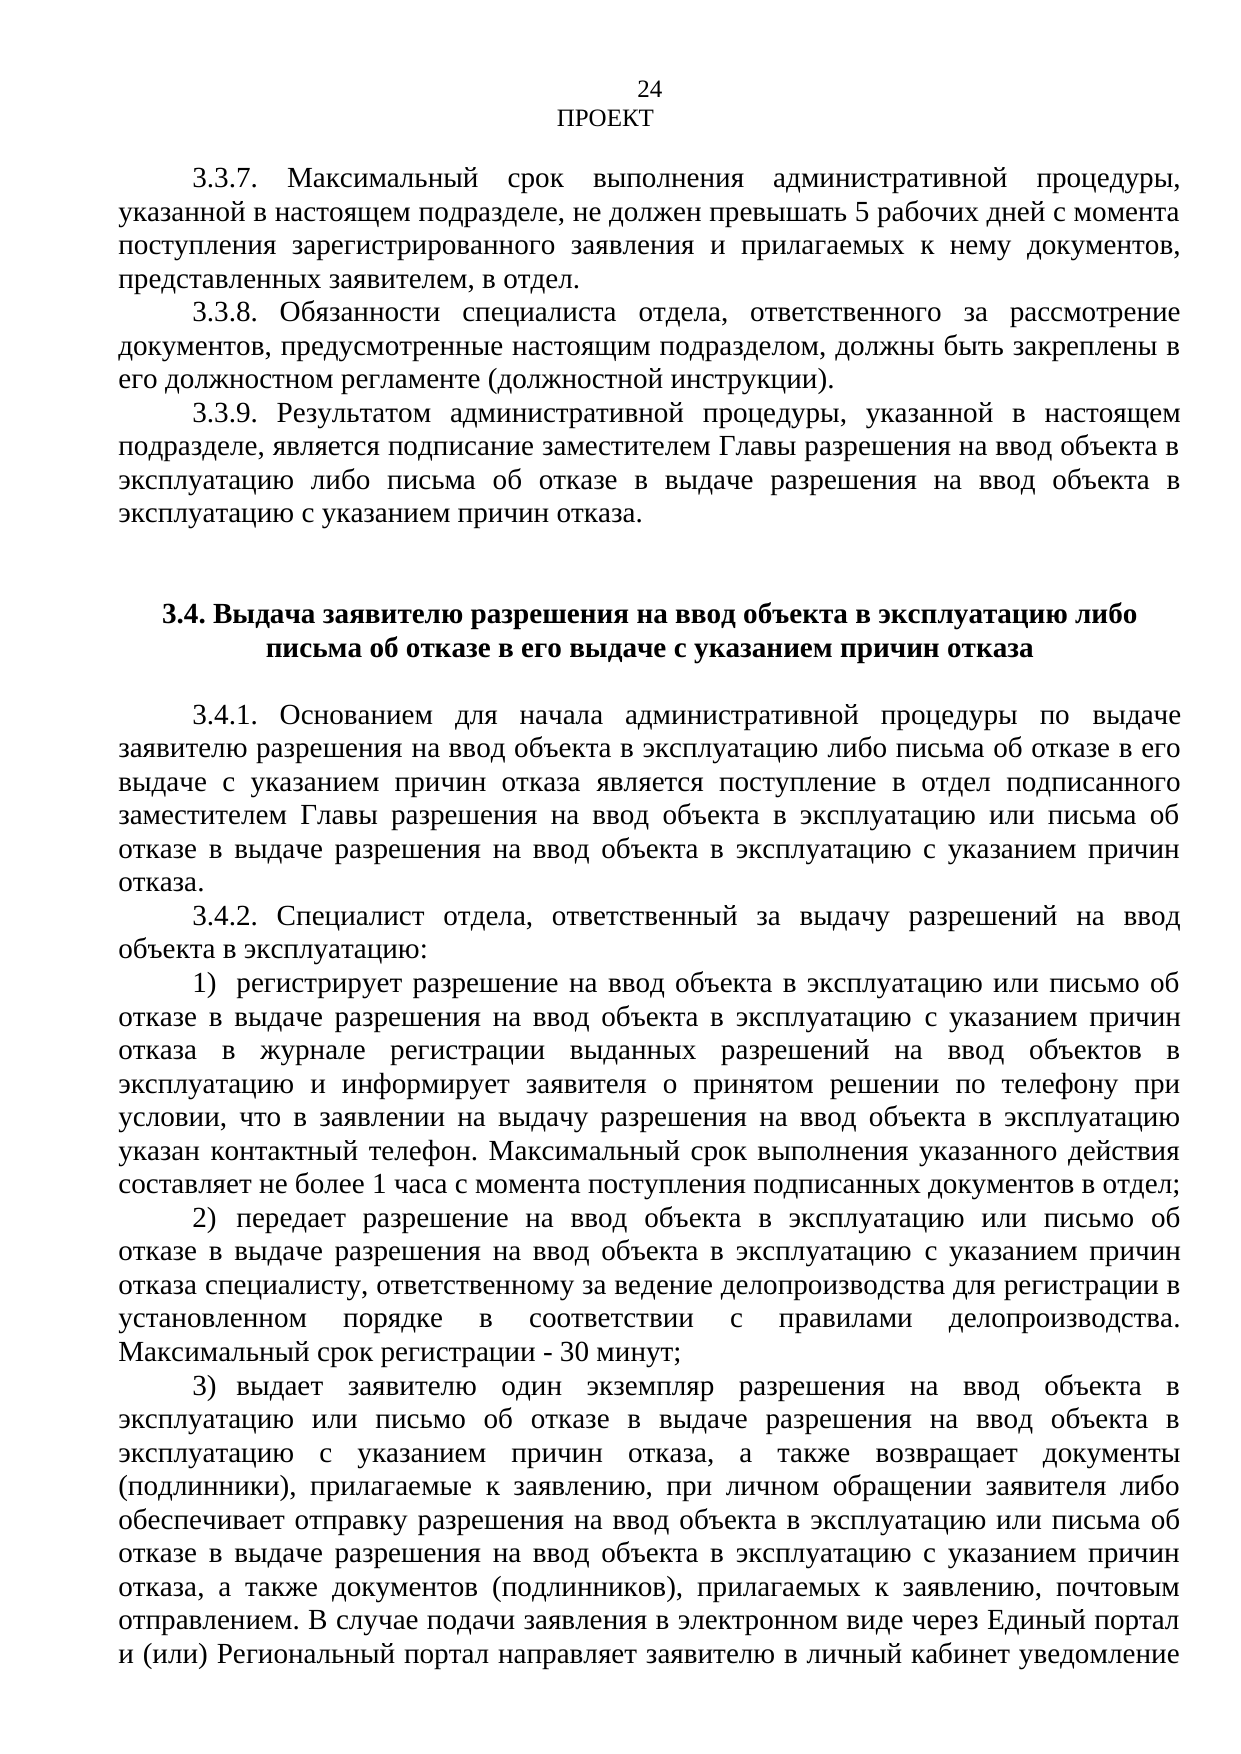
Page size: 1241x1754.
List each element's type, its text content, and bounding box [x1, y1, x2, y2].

text 3.3.9. Результатом административной процедуры, указанной в настоящем подразделе, является подписание заместителем Главы разрешения на ввод объекта в эксплуатацию либо письма об отказе в выдаче разрешения на ввод объекта в эксплуатацию с указанием причин отказа. [118, 395, 1181, 529]
list регистрирует разрешение на ввод объекта в эксплуатацию или письмо об отказе в выдаче разрешения на ввод объекта в эксплуатацию с указанием причин отказа в журнале регистрации выданных разрешений на ввод объектов в эксплуатацию и информирует заявителя о принятом решении по телефону при условии, что в заявлении на выдачу разрешения на ввод объекта в эксплуатацию указан контактный телефон. Максимальный срок выполнения указанного действия составляет не более 1 часа с момента поступления подписанных документов в отдел; [118, 965, 1181, 1200]
list передает разрешение на ввод объекта в эксплуатацию или письмо об отказе в выдаче разрешения на ввод объекта в эксплуатацию с указанием причин отказа специалисту, ответственному за ведение делопроизводства для регистрации в установленном порядке в соответствии с правилами делопроизводства. Максимальный срок регистрации - 30 минут; [118, 1200, 1181, 1368]
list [118, 1368, 1181, 1669]
text 3.4.2. Специалист отдела, ответственный за выдачу разрешений на ввод объекта в эксплуатацию: [118, 898, 1181, 965]
text 3.3.7. Максимальный срок выполнения административной процедуры, указанной в настоящем подразделе, не должен превышать 5 рабочих дней с момента поступления зарегистрированного заявления и прилагаемых к нему документов, представленных заявителем, в отдел. [118, 160, 1181, 294]
text 3.4.1. Основанием для начала административной процедуры по выдаче заявителю разрешения на ввод объекта в эксплуатацию либо письма об отказе в его выдаче с указанием причин отказа является поступление в отдел подписанного заместителем Главы разрешения на ввод объекта в эксплуатацию или письма об отказе в выдаче разрешения на ввод объекта в эксплуатацию с указанием причин отказа. [118, 697, 1181, 898]
text 3.3.8. Обязанности специалиста отдела, ответственного за рассмотрение документов, предусмотренные настоящим подразделом, должны быть закреплены в его должностном регламенте (должностной инструкции). [118, 294, 1181, 395]
text 3.4. Выдача заявителю разрешения на ввод объекта в эксплуатацию либо письма об отказе в его выдаче с указанием причин отказа [118, 596, 1181, 663]
